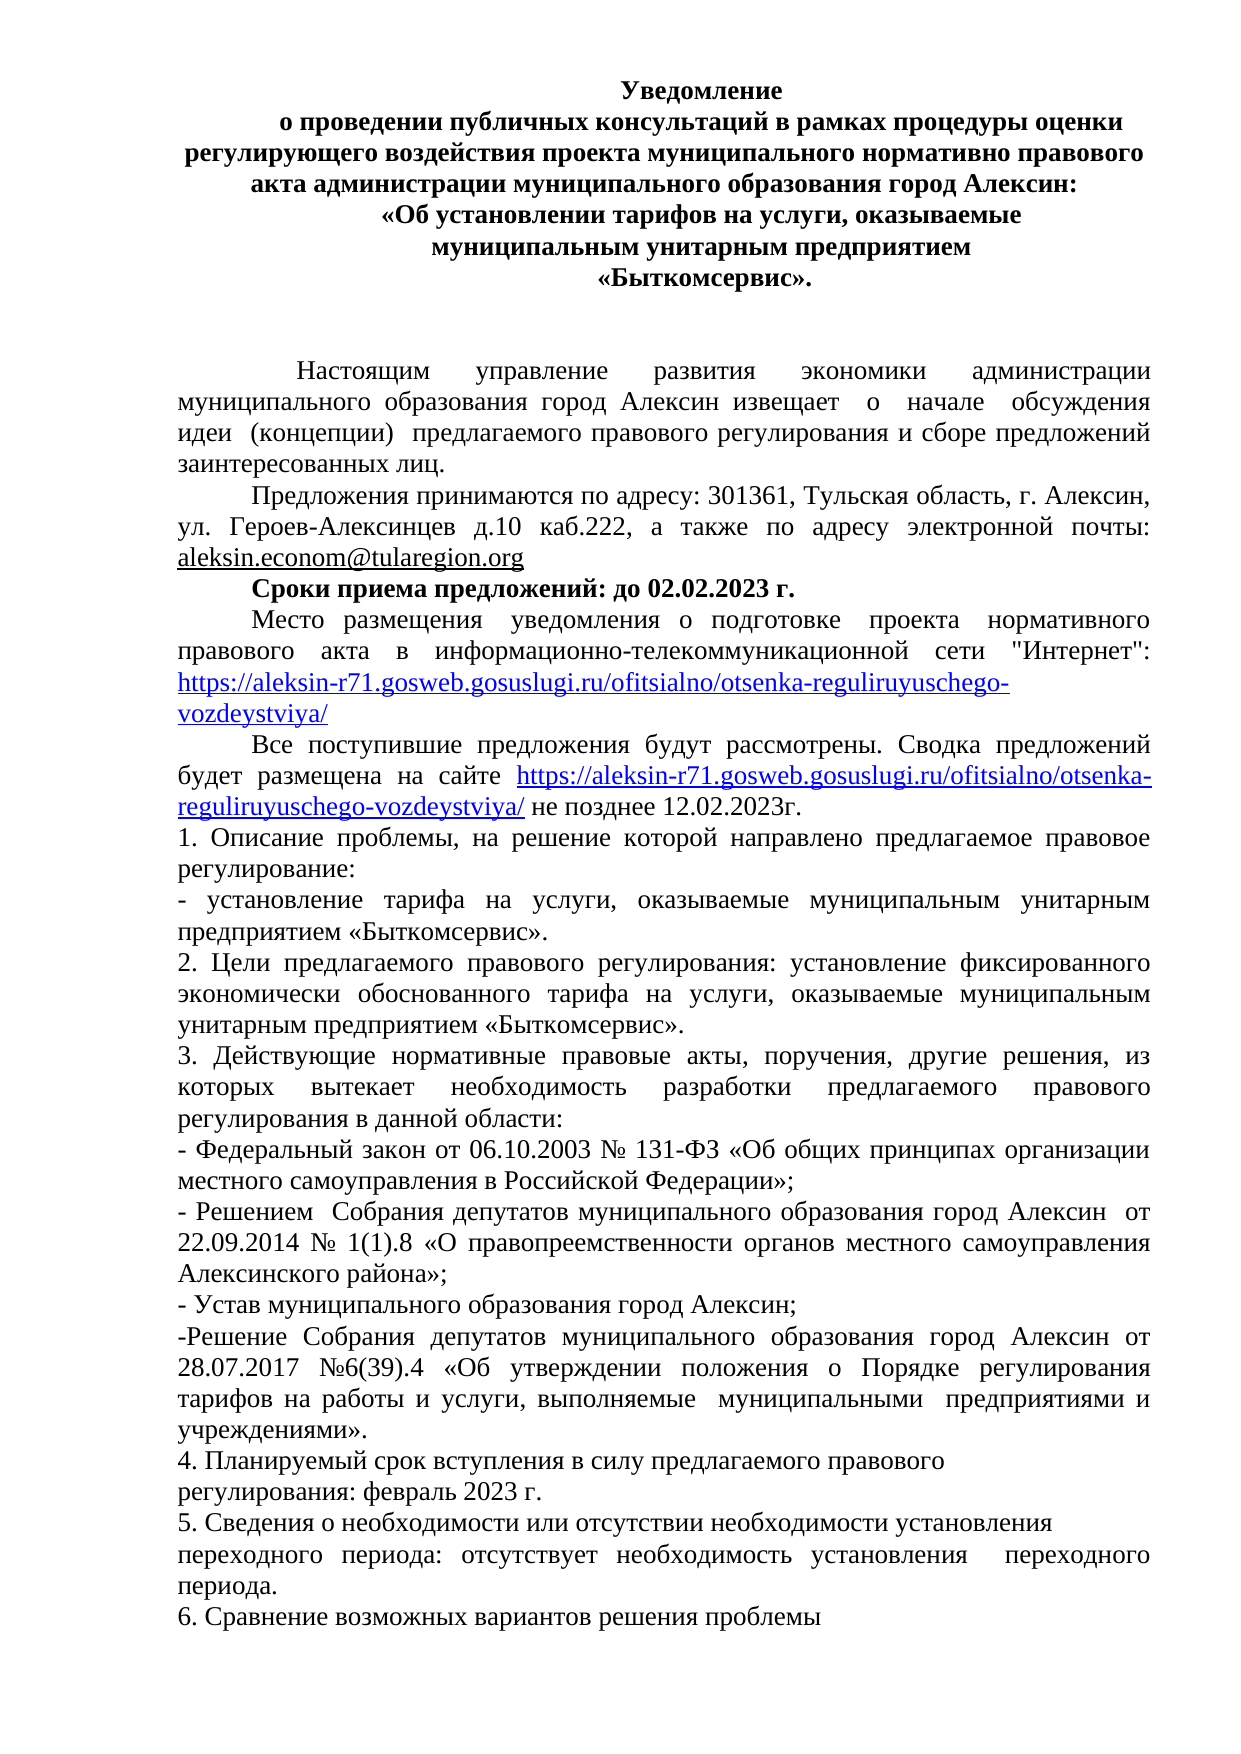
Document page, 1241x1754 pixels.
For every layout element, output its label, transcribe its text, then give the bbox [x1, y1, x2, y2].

text «Об установлении тарифов на услуги, оказываемые [177, 198, 1152, 229]
text -Решение Собрания депутатов муниципального образования город Алексин от 28.07.2017 №6(39).4 «Об утверждении положения о Порядке регулирования тарифов на работы и услуги, выполняемые муниципальными предприятиями и учреждениями». [177, 1320, 1152, 1444]
text Сроки приема предложений: до 02.02.2023 г. [177, 572, 1152, 603]
text переходного периода: отсутствует необходимость установления переходного периода. [177, 1538, 1152, 1600]
text - Федеральный закон от 06.10.2003 № 131-ФЗ «Об общих принципах организации местного самоуправления в Российской Федерации»; [177, 1133, 1152, 1195]
text - установление тарифа на услуги, оказываемые муниципальным унитарным предприятием «Быткомсервис». [177, 884, 1152, 946]
text о проведении публичных консультаций в рамках процедуры оценки регулирующего воздействия проекта муниципального нормативно правового акта администрации муниципального образования город Алексин: [177, 105, 1152, 198]
text 5. Сведения о необходимости или отсутствии необходимости установления [177, 1507, 1152, 1538]
text 6. Сравнение возможных вариантов решения проблемы [177, 1600, 1152, 1631]
text Предложения принимаются по адресу: 301361, Тульская область, г. Алексин, ул. Героев-Алексинцев д.10 каб.222, а также по адресу электронной почты: aleksin.econom@tularegion.org [177, 479, 1152, 572]
text 2. Цели предлагаемого правового регулирования: установление фиксированного экономически обоснованного тарифа на услуги, оказываемые муниципальным унитарным предприятием «Быткомсервис». [177, 946, 1152, 1039]
text Настоящим управление развития экономики администрации муниципального образования город Алексин извещает о начале обсуждения идеи (концепции) предлагаемого правового регулирования и сборе предложений заинтересованных лиц. [177, 354, 1152, 479]
text Все поступившие предложения будут рассмотрены. Сводка предложений будет размещена на сайте https://aleksin-r71.gosweb.gosuslugi.ru/ofitsialno/otsenka-reguliruyuschego-vozdeystviya/ не позднее 12.02.2023г. [177, 728, 1152, 821]
text 4. Планируемый срок вступления в силу предлагаемого правового [177, 1444, 1152, 1475]
text регулирования: февраль 2023 г. [177, 1475, 1152, 1507]
text муниципальным унитарным предприятием [177, 229, 1152, 261]
text 1. Описание проблемы, на решение которой направлено предлагаемое правовое регулирование: [177, 821, 1152, 884]
text Место размещения уведомления о подготовке проекта нормативного правового акта в информационно-телекоммуникационной сети "Интернет": https://aleksin-r71.gosweb.gosuslugi.ru/ofitsialno/otsenka-reguliruyuschego-vozdeystviya/ [177, 603, 1152, 728]
text Уведомление [177, 74, 1152, 105]
text - Решением Собрания депутатов муниципального образования город Алексин от 22.09.2014 № 1(1).8 «О правопреемственности органов местного самоуправления Алексинского района»; [177, 1195, 1152, 1288]
text «Быткомсервис». [177, 261, 1152, 292]
text - Устав муниципального образования город Алексин; [177, 1288, 1152, 1320]
text 3. Действующие нормативные правовые акты, поручения, другие решения, из которых вытекает необходимость разработки предлагаемого правового регулирования в данной области: [177, 1039, 1152, 1133]
